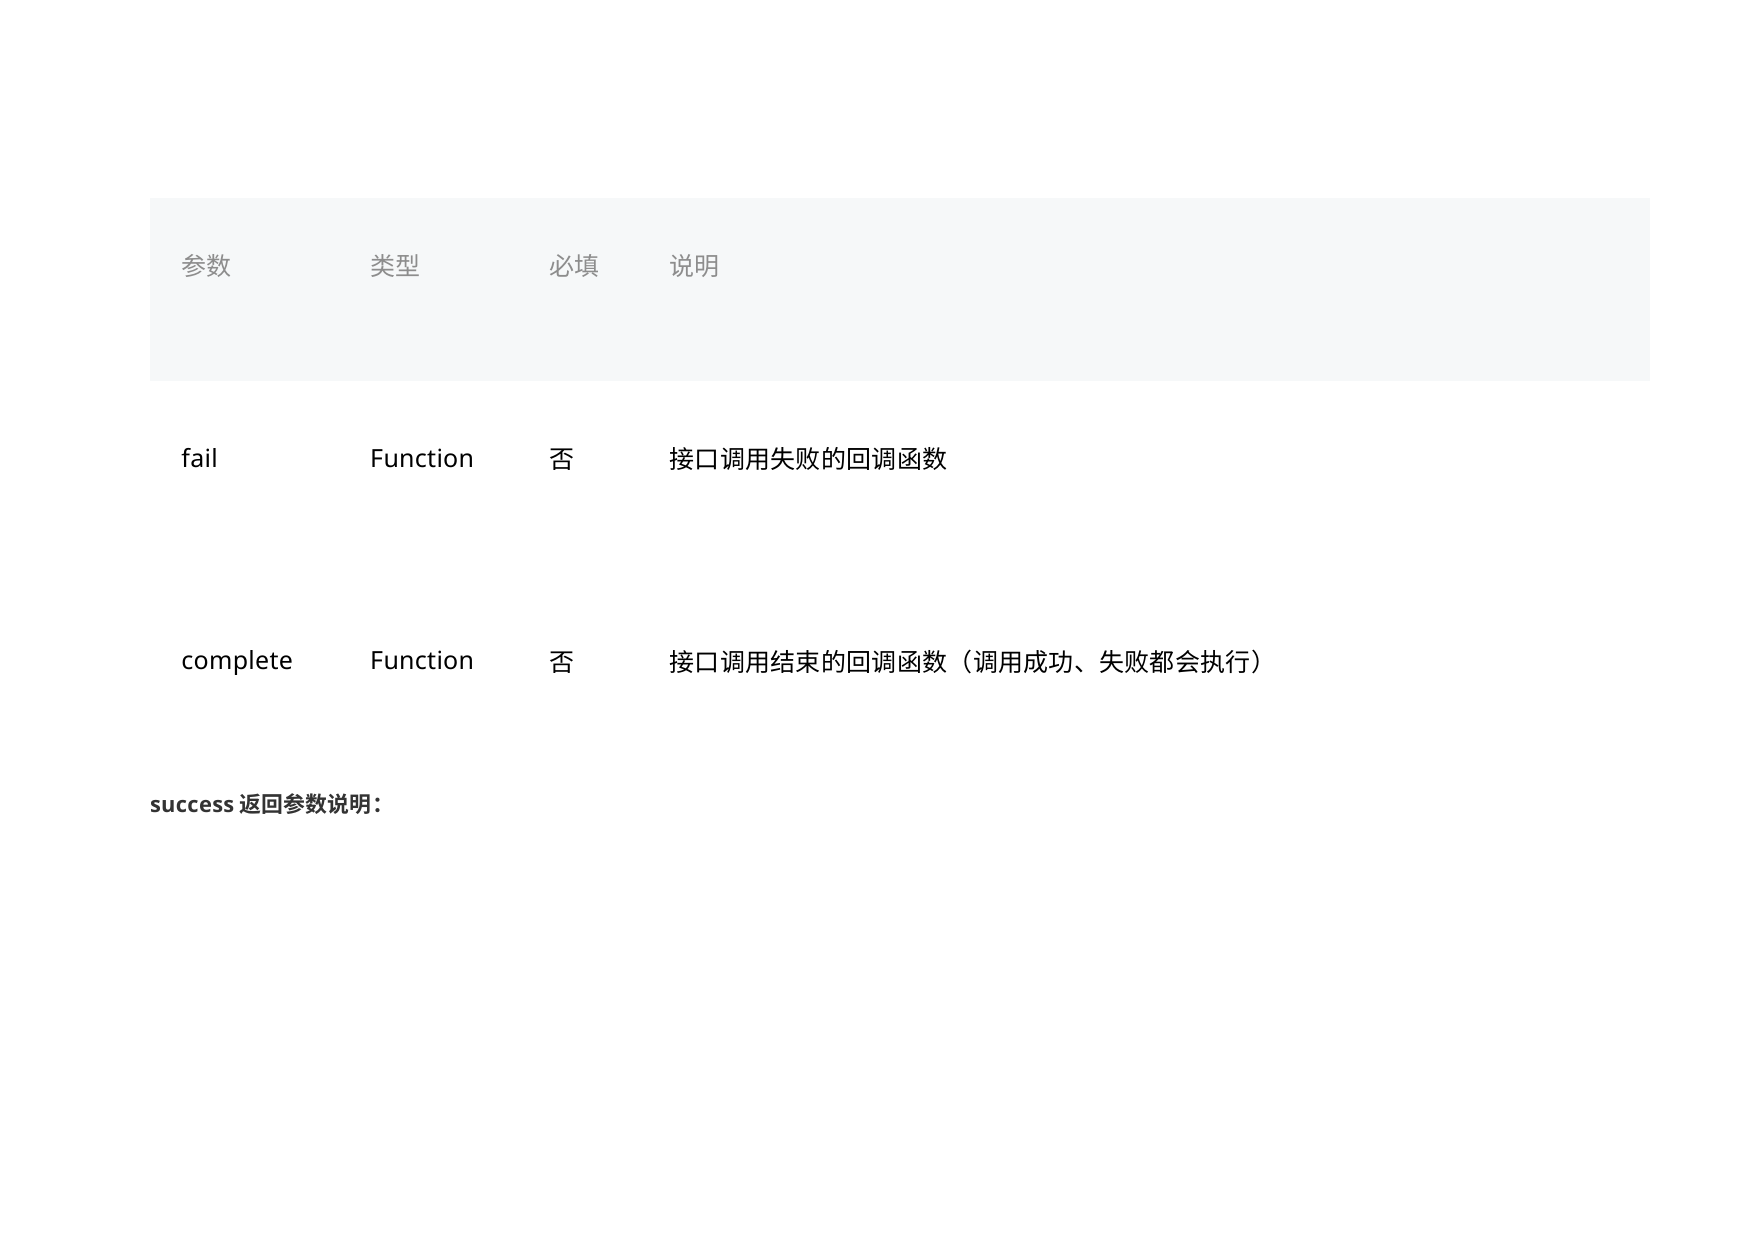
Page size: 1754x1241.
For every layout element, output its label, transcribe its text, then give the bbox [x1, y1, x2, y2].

table_cell 否 [518, 584, 638, 786]
table_cell 接口调用失败的回调函数 [638, 381, 1650, 584]
table_header 必填 [518, 198, 638, 381]
table_cell fail [150, 381, 339, 584]
table_header 说明 [638, 198, 1650, 381]
table_cell Function [339, 381, 518, 584]
table_header 参数 [150, 198, 339, 381]
table_cell 接口调用结束的回调函数（调用成功、失败都会执行） [638, 584, 1650, 786]
text success返回参数说明： [150, 786, 1604, 819]
table_header 类型 [339, 198, 518, 381]
table_cell complete [150, 584, 339, 786]
table_cell Function [339, 584, 518, 786]
table_cell 否 [518, 381, 638, 584]
